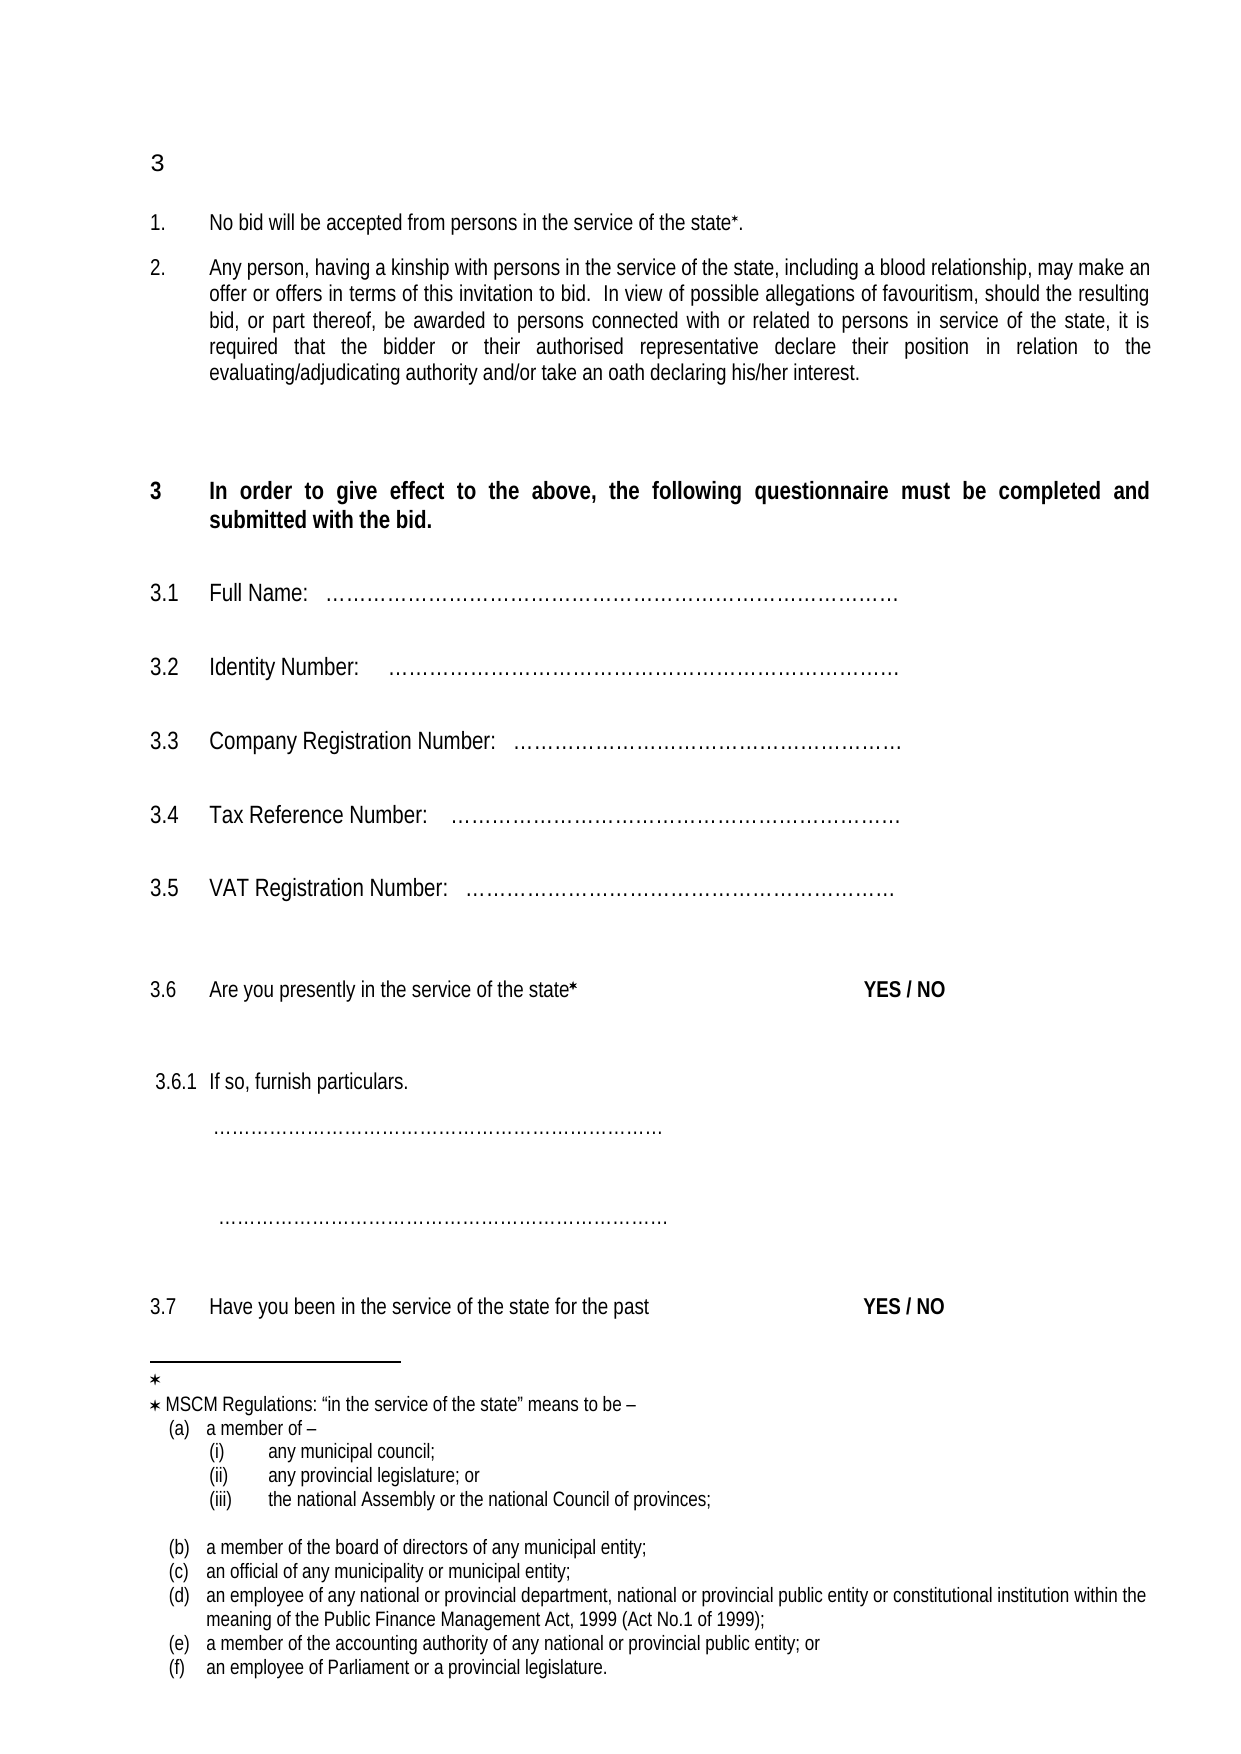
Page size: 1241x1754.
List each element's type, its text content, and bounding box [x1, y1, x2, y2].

text ……………………………………………………………… [150, 1113, 1152, 1139]
text ……………………………………………………………… [150, 1203, 1152, 1229]
text 3.6 Are you presently in the service of the state YES / NO [150, 976, 1152, 1002]
text 3.7 Have you been in the service of the state for the past YES / NO [150, 1293, 1152, 1319]
text 3 In order to give effect to the above, the following questionnaire must be completed and submitted with the bid. [150, 476, 1152, 533]
text 1. No bid will be accepted from persons in the service of the state. [150, 178, 1152, 235]
list Any person, having a kinship with persons in the service of the state, including a blood relationship, may make an offer or offers in terms of this invitation to bid. In view of possible allegations of favouritism, should the resulting bid, or part thereof, be awarded to persons connected with or related to persons in service of the state, it is required that the bidder or their authorised representative declare their position in relation to the evaluating/adjudicating authority and/or take an oath declaring his/her interest. [150, 254, 1152, 386]
text 3.5 VAT Registration Number: ……………………………………………………… [150, 873, 1152, 902]
text 3.2 Identity Number: ………………………………………………………………… [150, 652, 1152, 681]
text 3.3 Company Registration Number: ………………………………………………… [150, 726, 1152, 754]
text 3.4 Tax Reference Number: ………………………………………………………… [150, 799, 1152, 828]
text 3.1 Full Name: ………………………………………………………………………… [150, 578, 1152, 607]
text 3.6.1 If so, furnish particulars. [150, 1068, 1152, 1094]
